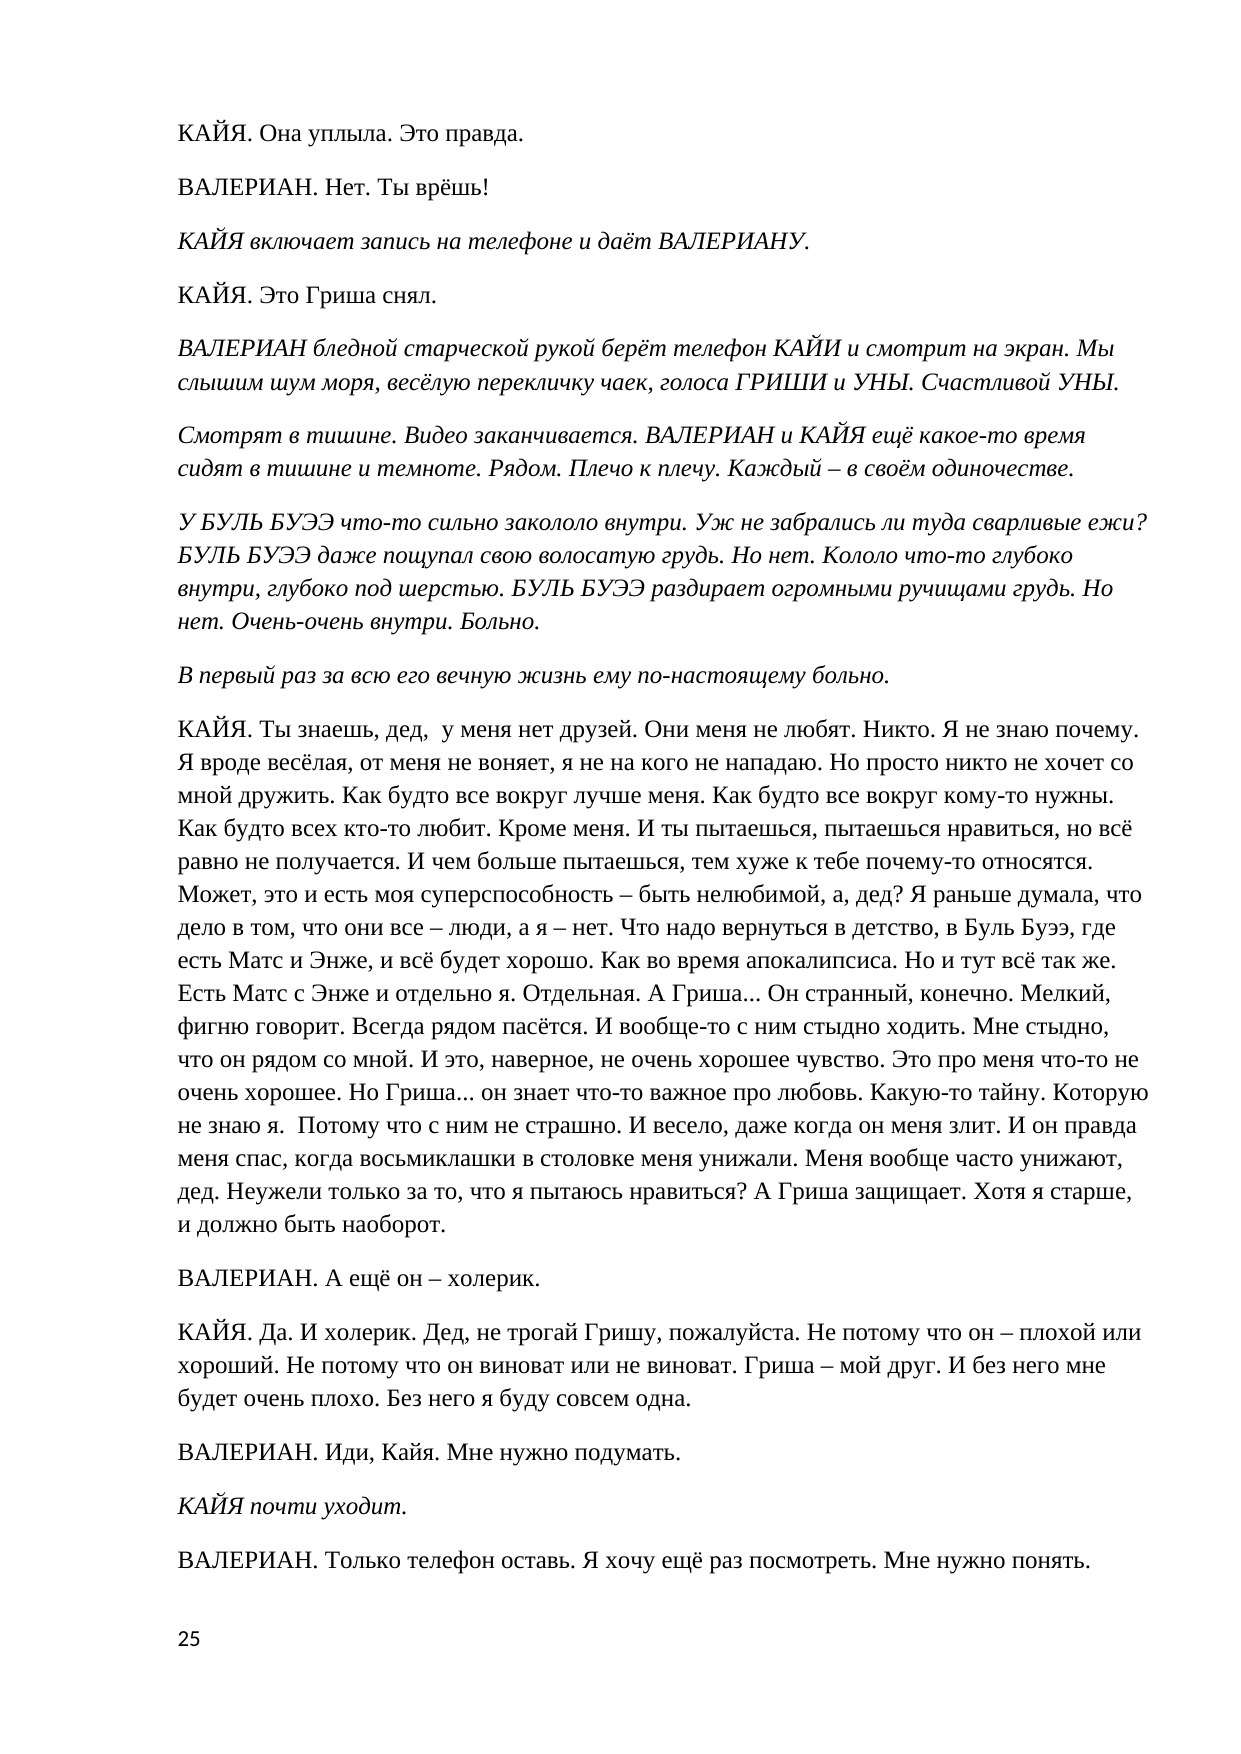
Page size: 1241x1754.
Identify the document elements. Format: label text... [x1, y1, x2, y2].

text Смотрят в тишине. Видео заканчивается. ВАЛЕРИАН и КАЙЯ ещё какое-то время сидят в тишине и темноте. Рядом. Плечо к плечу. Каждый – в своём одиночестве. [177, 420, 1152, 482]
text КАЙЯ почти уходит. [177, 1491, 1152, 1519]
text КАЙЯ. Она уплыла. Это правда. [177, 118, 1152, 147]
text ВАЛЕРИАН. Нет. Ты врёшь! [177, 172, 1152, 201]
text КАЙЯ. Да. И холерик. Дед, не трогай Гришу, пожалуйста. Не потому что он – плохой или хороший. Не потому что он виноват или не виноват. Гриша – мой друг. И без него мне будет очень плохо. Без него я буду совсем одна. [177, 1317, 1152, 1412]
text ВАЛЕРИАН бледной старческой рукой берёт телефон КАЙИ и смотрит на экран. Мы слышим шум моря, весёлую перекличку чаек, голоса ГРИШИ и УНЫ. Счастливой УНЫ. [177, 333, 1152, 395]
text В первый раз за всю его вечную жизнь ему по-настоящему больно. [177, 660, 1152, 689]
text ВАЛЕРИАН. Иди, Кайя. Мне нужно подумать. [177, 1437, 1152, 1466]
text ВАЛЕРИАН. А ещё он – холерик. [177, 1263, 1152, 1292]
text У БУЛЬ БУЭЭ что-то сильно закололо внутри. Уж не забрались ли туда сварливые ежи? БУЛЬ БУЭЭ даже пощупал свою волосатую грудь. Но нет. Кололо что-то глубоко внутри, глубоко под шерстью. БУЛЬ БУЭЭ раздирает огромными ручищами грудь. Но нет. Очень-очень внутри. Больно. [177, 507, 1152, 635]
text ВАЛЕРИАН. Только телефон оставь. Я хочу ещё раз посмотреть. Мне нужно понять. [177, 1545, 1152, 1573]
text КАЙЯ. Это Гриша снял. [177, 280, 1152, 308]
text КАЙЯ включает запись на телефоне и даёт ВАЛЕРИАНУ. [177, 226, 1152, 254]
text КАЙЯ. Ты знаешь, дед, у меня нет друзей. Они меня не любят. Никто. Я не знаю почему. Я вроде весёлая, от меня не воняет, я не на кого не нападаю. Но просто никто не хочет со мной дружить. Как будто все вокруг лучше меня. Как будто все вокруг кому-то нужны. Как будто всех кто-то любит. Кроме меня. И ты пытаешься, пытаешься нравиться, но всё равно не получается. И чем больше пытаешься, тем хуже к тебе почему-то относятся. Может, это и есть моя суперспособность – быть нелюбимой, а, дед? Я раньше думала, что дело в том, что они все – люди, а я – нет. Что надо вернуться в детство, в Буль Буээ, где есть Матс и Энже, и всё будет хорошо. Как во время апокалипсиса. Но и тут всё так же. Есть Матс с Энже и отдельно я. Отдельная. А Гриша... Он странный, конечно. Мелкий, фигню говорит. Всегда рядом пасётся. И вообще-то с ним стыдно ходить. Мне стыдно, что он рядом со мной. И это, наверное, не очень хорошее чувство. Это про меня что-то не очень хорошее. Но Гриша... он знает что-то важное про любовь. Какую-то тайну. Которую не знаю я. Потому что с ним не страшно. И весело, даже когда он меня злит. И он правда меня спас, когда восьмиклашки в столовке меня унижали. Меня вообще часто унижают, дед. Неужели только за то, что я пытаюсь нравиться? А Гриша защищает. Хотя я старше, и должно быть наоборот. [177, 714, 1152, 1238]
